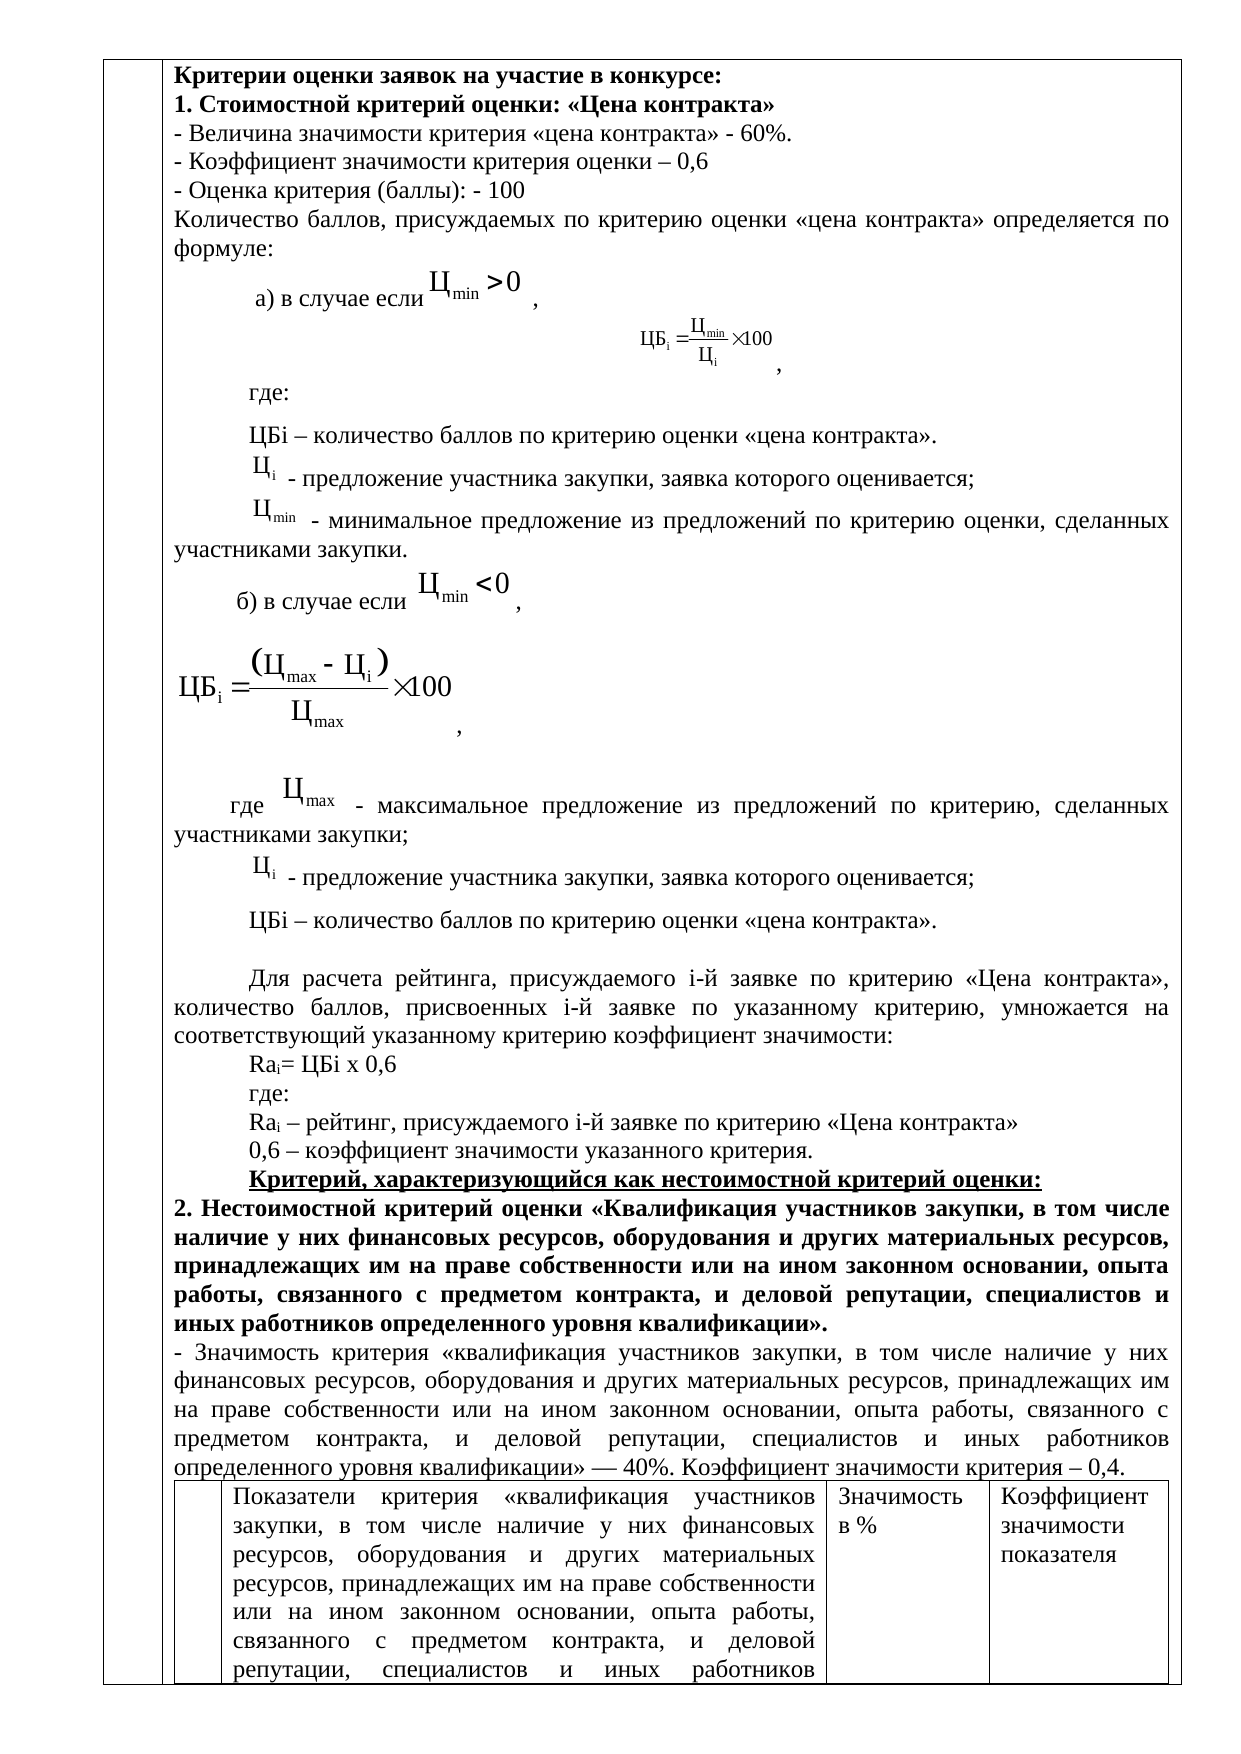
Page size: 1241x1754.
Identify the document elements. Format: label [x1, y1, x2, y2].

table_header [163, 60, 1181, 1684]
table_header [104, 60, 162, 1684]
